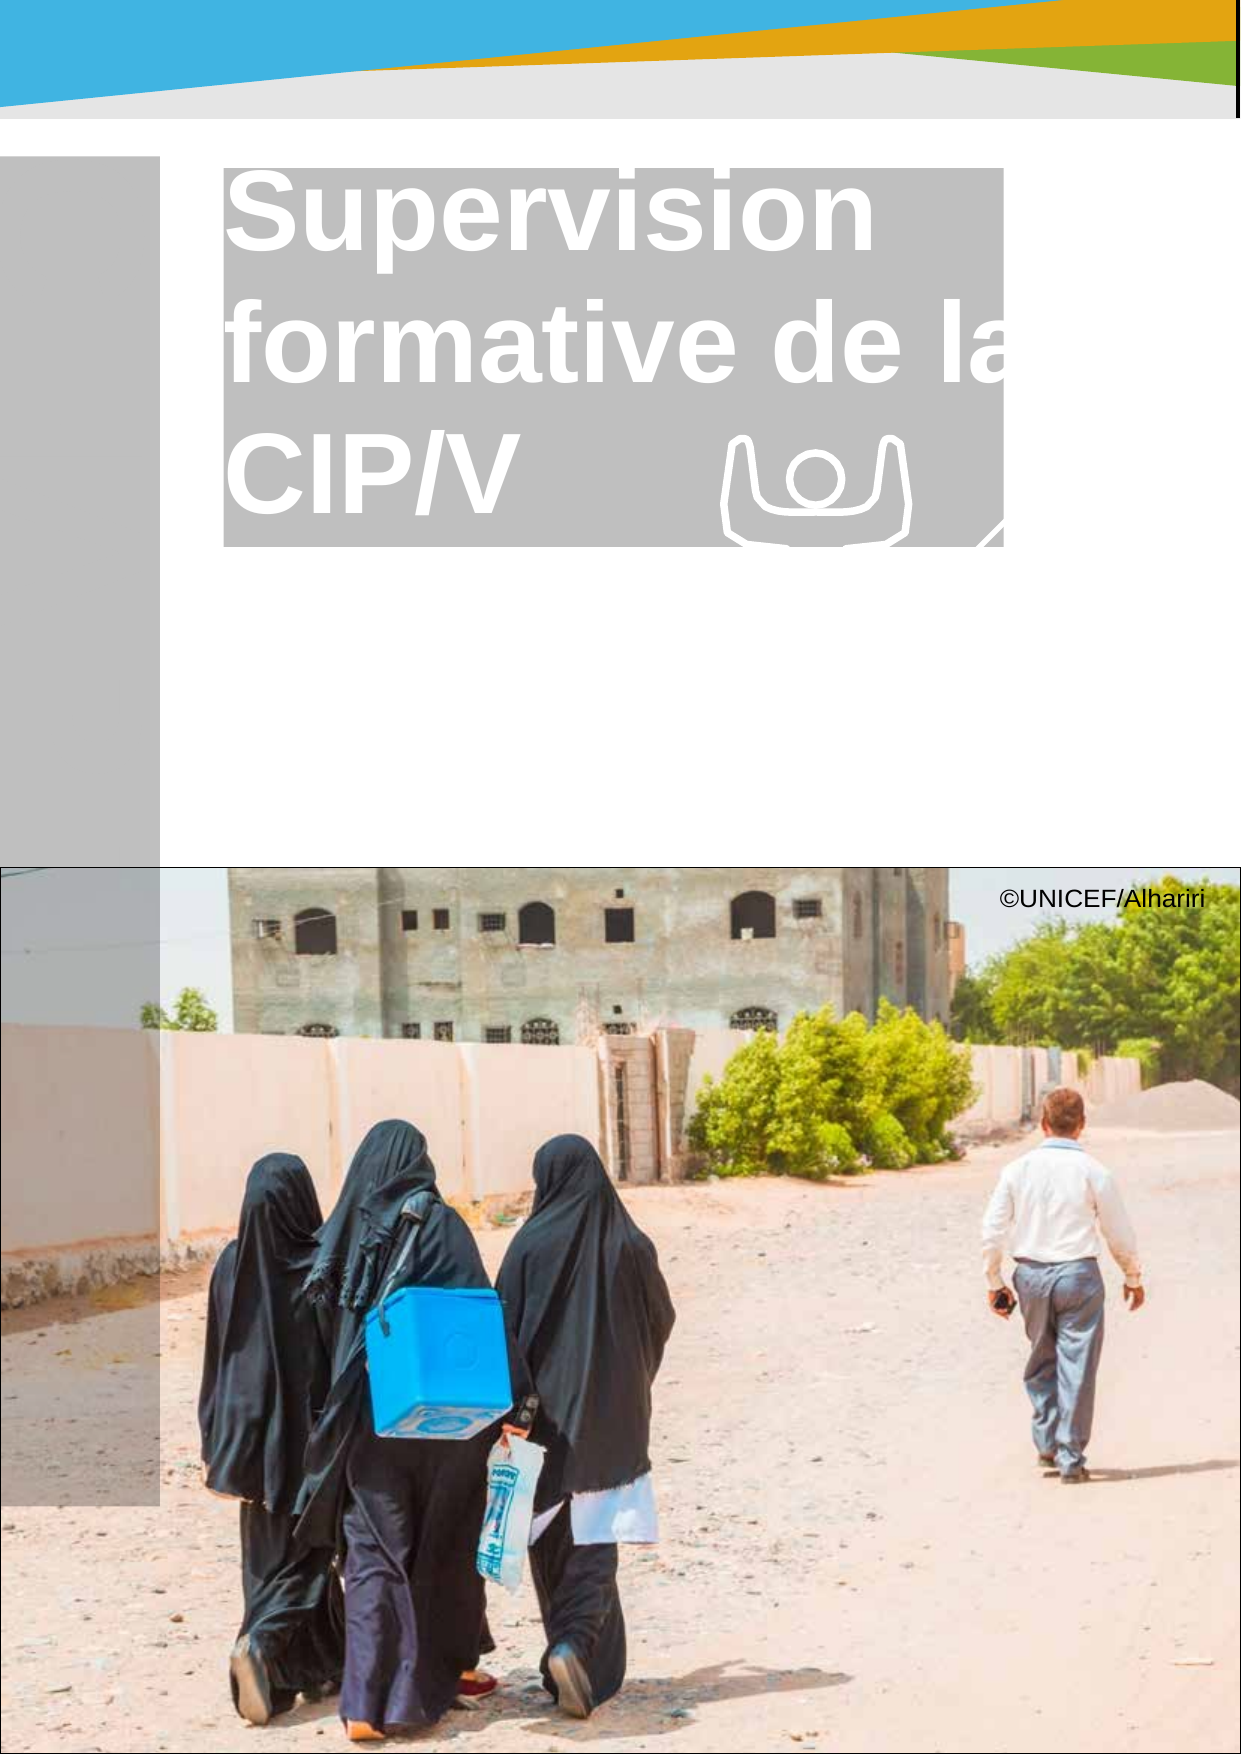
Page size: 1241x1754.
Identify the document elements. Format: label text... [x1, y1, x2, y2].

text ©UNICEF/Alhariri [62, 884, 1206, 912]
picture [1, 868, 1240, 1753]
